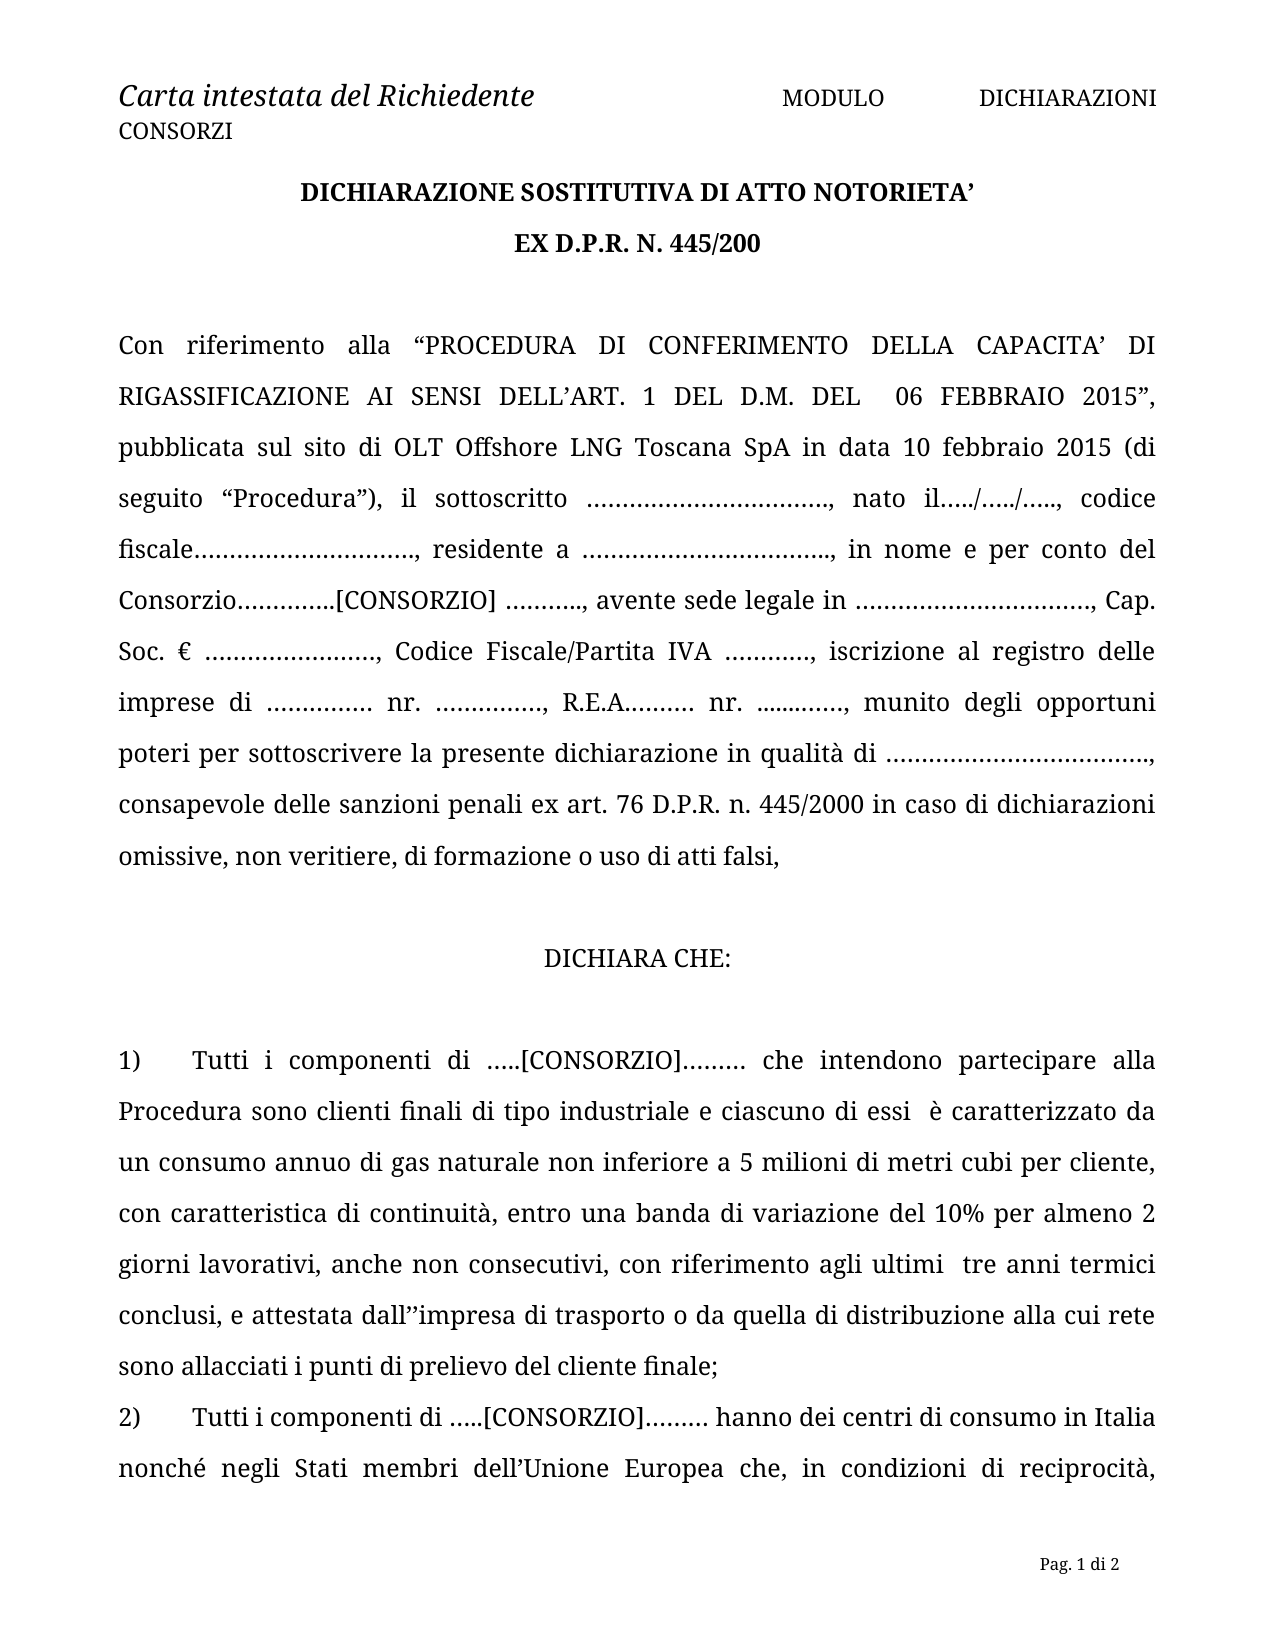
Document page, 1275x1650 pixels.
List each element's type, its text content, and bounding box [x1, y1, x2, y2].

text Con riferimento alla “PROCEDURA DI CONFERIMENTO DELLA CAPACITA’ DI RIGASSIFICAZIONE AI SENSI DELL’ART. 1 DEL D.M. DEL 06 FEBBRAIO 2015”, pubblicata sul sito di OLT Offshore LNG Toscana SpA in data 10 febbraio 2015 (di seguito “Procedura”), il sottoscritto ……………………………., nato il…../…../….., codice fiscale…………………………., residente a …………………………….., in nome e per conto del Consorzio…………..[CONSORZIO] ……….., avente sede legale in ……………………………, Cap. Soc. € ……………………, Codice Fiscale/Partita IVA …………, iscrizione al registro delle imprese di …………… nr. ……………, R.E.A.……… nr. .......……, munito degli opportuni poteri per sottoscrivere la presente dichiarazione in qualità di ………………………………., consapevole delle sanzioni penali ex art. 76 D.P.R. n. 445/2000 in caso di dichiarazioni omissive, non veritiere, di formazione o uso di atti falsi, [118, 328, 1157, 872]
text EX D.P.R. N. 445/200 [118, 226, 1157, 260]
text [118, 1400, 1157, 1485]
text DICHIARAZIONE SOSTITUTIVA DI ATTO NOTORIETA’ [118, 175, 1157, 209]
text DICHIARA CHE: [118, 940, 1157, 974]
text 1) Tutti i componenti di …..[CONSORZIO]……… che intendono partecipare alla Procedura sono clienti finali di tipo industriale e ciascuno di essi è caratterizzato da un consumo annuo di gas naturale non inferiore a 5 milioni di metri cubi per cliente, con caratteristica di continuità, entro una banda di variazione del 10% per almeno 2 giorni lavorativi, anche non consecutivi, con riferimento agli ultimi tre anni termici conclusi, e attestata dall’’impresa di trasporto o da quella di distribuzione alla cui rete sono allacciati i punti di prelievo del cliente finale; [118, 1042, 1157, 1383]
